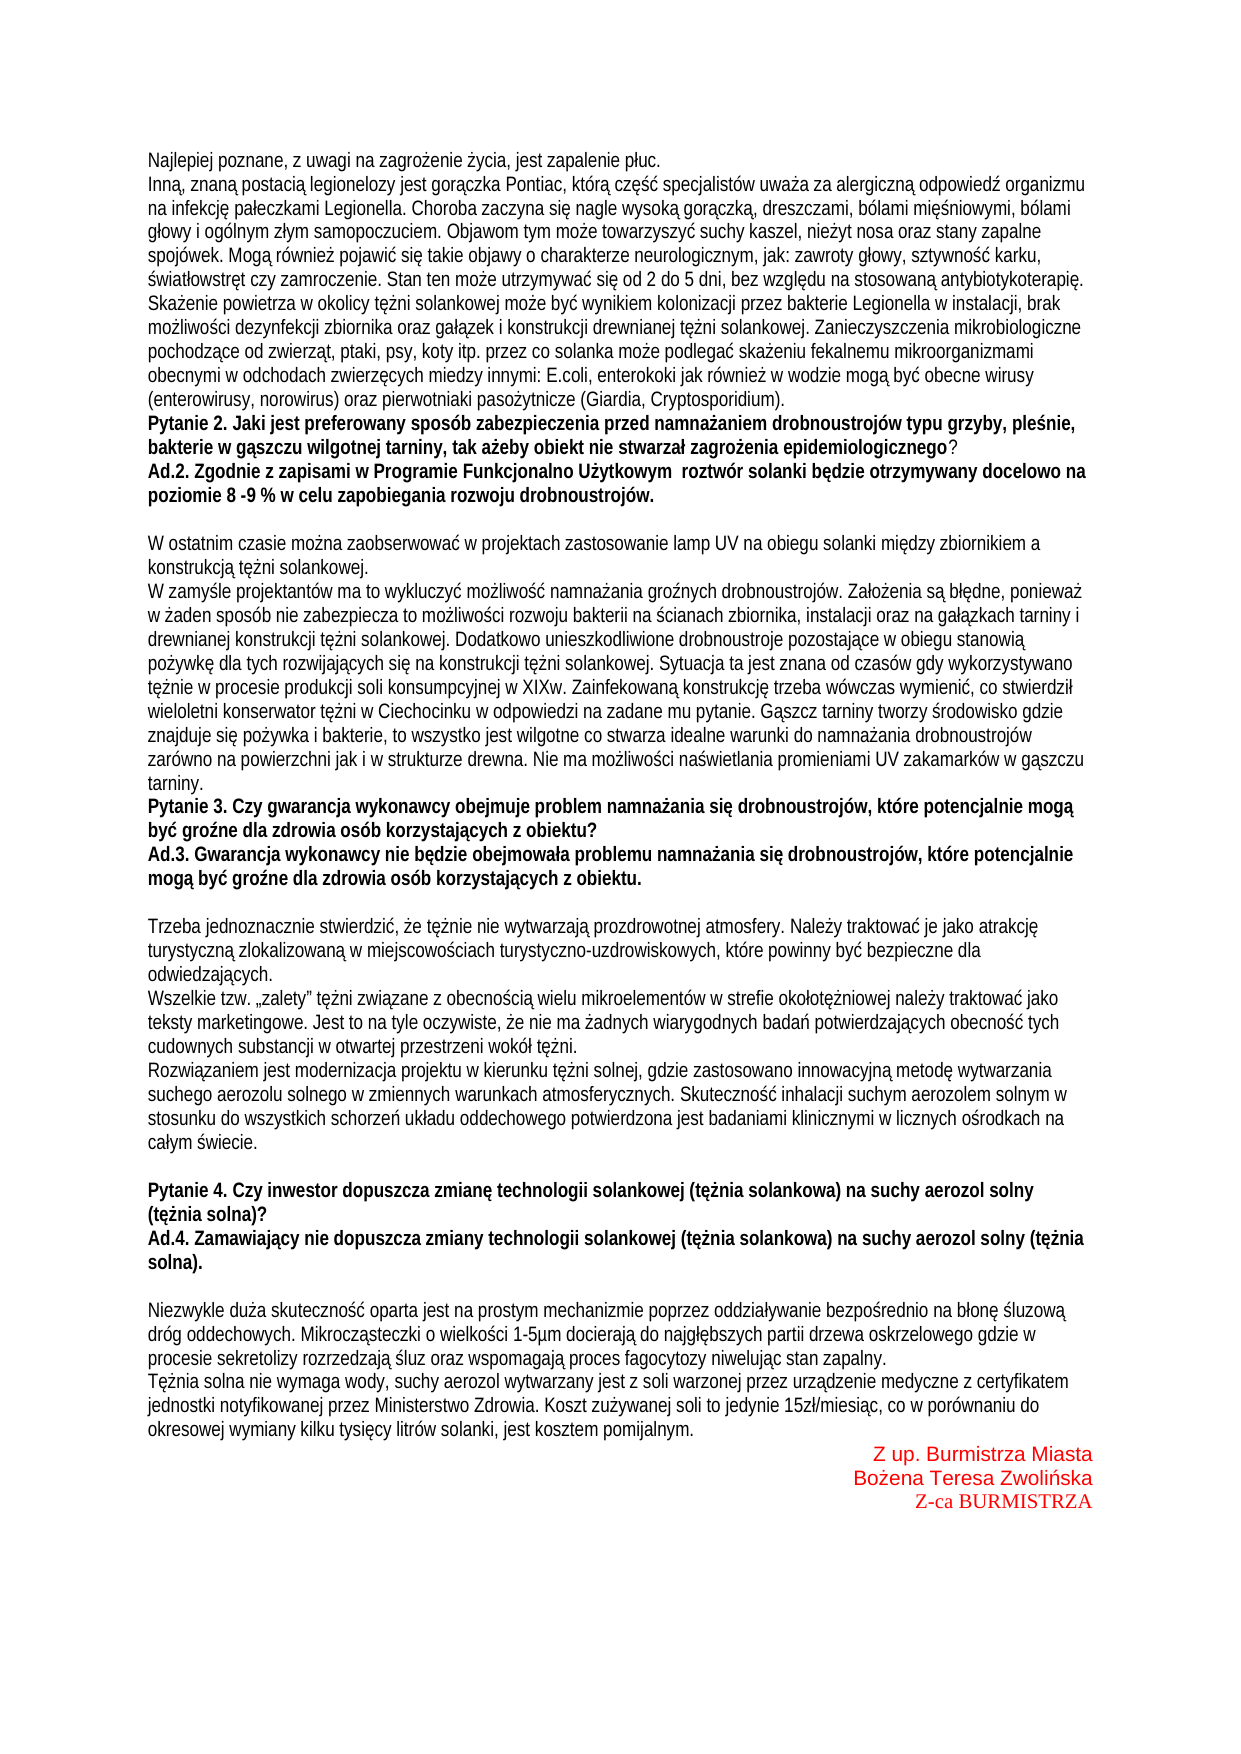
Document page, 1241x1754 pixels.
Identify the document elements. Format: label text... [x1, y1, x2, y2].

text Bożena Teresa Zwolińska [148, 1465, 1093, 1489]
text Z up. Burmistrza Miasta [148, 1441, 1093, 1465]
text Ad.3. Gwarancja wykonawcy nie będzie obejmowała problemu namnażania się drobnoustrojów, które potencjalnie mogą być groźne dla zdrowia osób korzystających z obiektu. [148, 842, 1093, 890]
text Ad.4. Zamawiający nie dopuszcza zmiany technologii solankowej (tężnia solankowa) na suchy aerozol solny (tężnia solna). [148, 1226, 1093, 1274]
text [148, 148, 1093, 411]
text Z-ca BURMISTRZA [148, 1489, 1093, 1513]
text Trzeba jednoznacznie stwierdzić, że tężnie nie wytwarzają prozdrowotnej atmosfery. Należy traktować je jako atrakcję turystyczną zlokalizowaną w miejscowościach turystyczno-uzdrowiskowych, które powinny być bezpieczne dla odwiedzających. Wszelkie tzw. „zalety” tężni związane z obecnością wielu mikroelementów w strefie okołotężniowej należy traktować jako teksty marketingowe. Jest to na tyle oczywiste, że nie ma żadnych wiarygodnych badań potwierdzających obecność tych cudownych substancji w otwartej przestrzeni wokół tężni. Rozwiązaniem jest modernizacja projektu w kierunku tężni solnej, gdzie zastosowano innowacyjną metodę wytwarzania suchego aerozolu solnego w zmiennych warunkach atmosferycznych. Skuteczność inhalacji suchym aerozolem solnym w stosunku do wszystkich schorzeń układu oddechowego potwierdzona jest badaniami klinicznymi w licznych ośrodkach na całym świecie. Pytanie 4. Czy inwestor dopuszcza zmianę technologii solankowej (tężnia solankowa) na suchy aerozol solny (tężnia solna)? [148, 890, 1093, 1226]
text W ostatnim czasie można zaobserwować w projektach zastosowanie lamp UV na obiegu solanki między zbiornikiem a konstrukcją tężni solankowej. W zamyśle projektantów ma to wykluczyć możliwość namnażania groźnych drobnoustrojów. Założenia są błędne, ponieważ w żaden sposób nie zabezpiecza to możliwości rozwoju bakterii na ścianach zbiornika, instalacji oraz na gałązkach tarniny i drewnianej konstrukcji tężni solankowej. Dodatkowo unieszkodliwione drobnoustroje pozostające w obiegu stanowią pożywkę dla tych rozwijających się na konstrukcji tężni solankowej. Sytuacja ta jest znana od czasów gdy wykorzystywano tężnie w procesie produkcji soli konsumpcyjnej w XIXw. Zainfekowaną konstrukcję trzeba wówczas wymienić, co stwierdził wieloletni konserwator tężni w Ciechocinku w odpowiedzi na zadane mu pytanie. Gąszcz tarniny tworzy środowisko gdzie znajduje się pożywka i bakterie, to wszystko jest wilgotne co stwarza idealne warunki do namnażania drobnoustrojów zarówno na powierzchni jak i w strukturze drewna. Nie ma możliwości naświetlania promieniami UV zakamarków w gąszczu tarniny. Pytanie 3. Czy gwarancja wykonawcy obejmuje problem namnażania się drobnoustrojów, które potencjalnie mogą być groźne dla zdrowia osób korzystających z obiektu? [148, 507, 1093, 842]
text Niezwykle duża skuteczność oparta jest na prostym mechanizmie poprzez oddziaływanie bezpośrednio na błonę śluzową dróg oddechowych. Mikrocząsteczki o wielkości 1-5µm docierają do najgłębszych partii drzewa oskrzelowego gdzie w procesie sekretolizy rozrzedzają śluz oraz wspomagają proces fagocytozy niwelując stan zapalny. Tężnia solna nie wymaga wody, suchy aerozol wytwarzany jest z soli warzonej przez urządzenie medyczne z certyfikatem jednostki notyfikowanej przez Ministerstwo Zdrowia. Koszt zużywanej soli to jedynie 15zł/miesiąc, co w porównaniu do okresowej wymiany kilku tysięcy litrów solanki, jest kosztem pomijalnym. [148, 1274, 1093, 1441]
text Pytanie 2. Jaki jest preferowany sposób zabezpieczenia przed namnażaniem drobnoustrojów typu grzyby, pleśnie, bakterie w gąszczu wilgotnej tarniny, tak ażeby obiekt nie stwarzał zagrożenia epidemiologicznego? Ad.2. Zgodnie z zapisami w Programie Funkcjonalno Użytkowym roztwór solanki będzie otrzymywany docelowo na poziomie 8 -9 % w celu zapobiegania rozwoju drobnoustrojów. [148, 411, 1093, 507]
